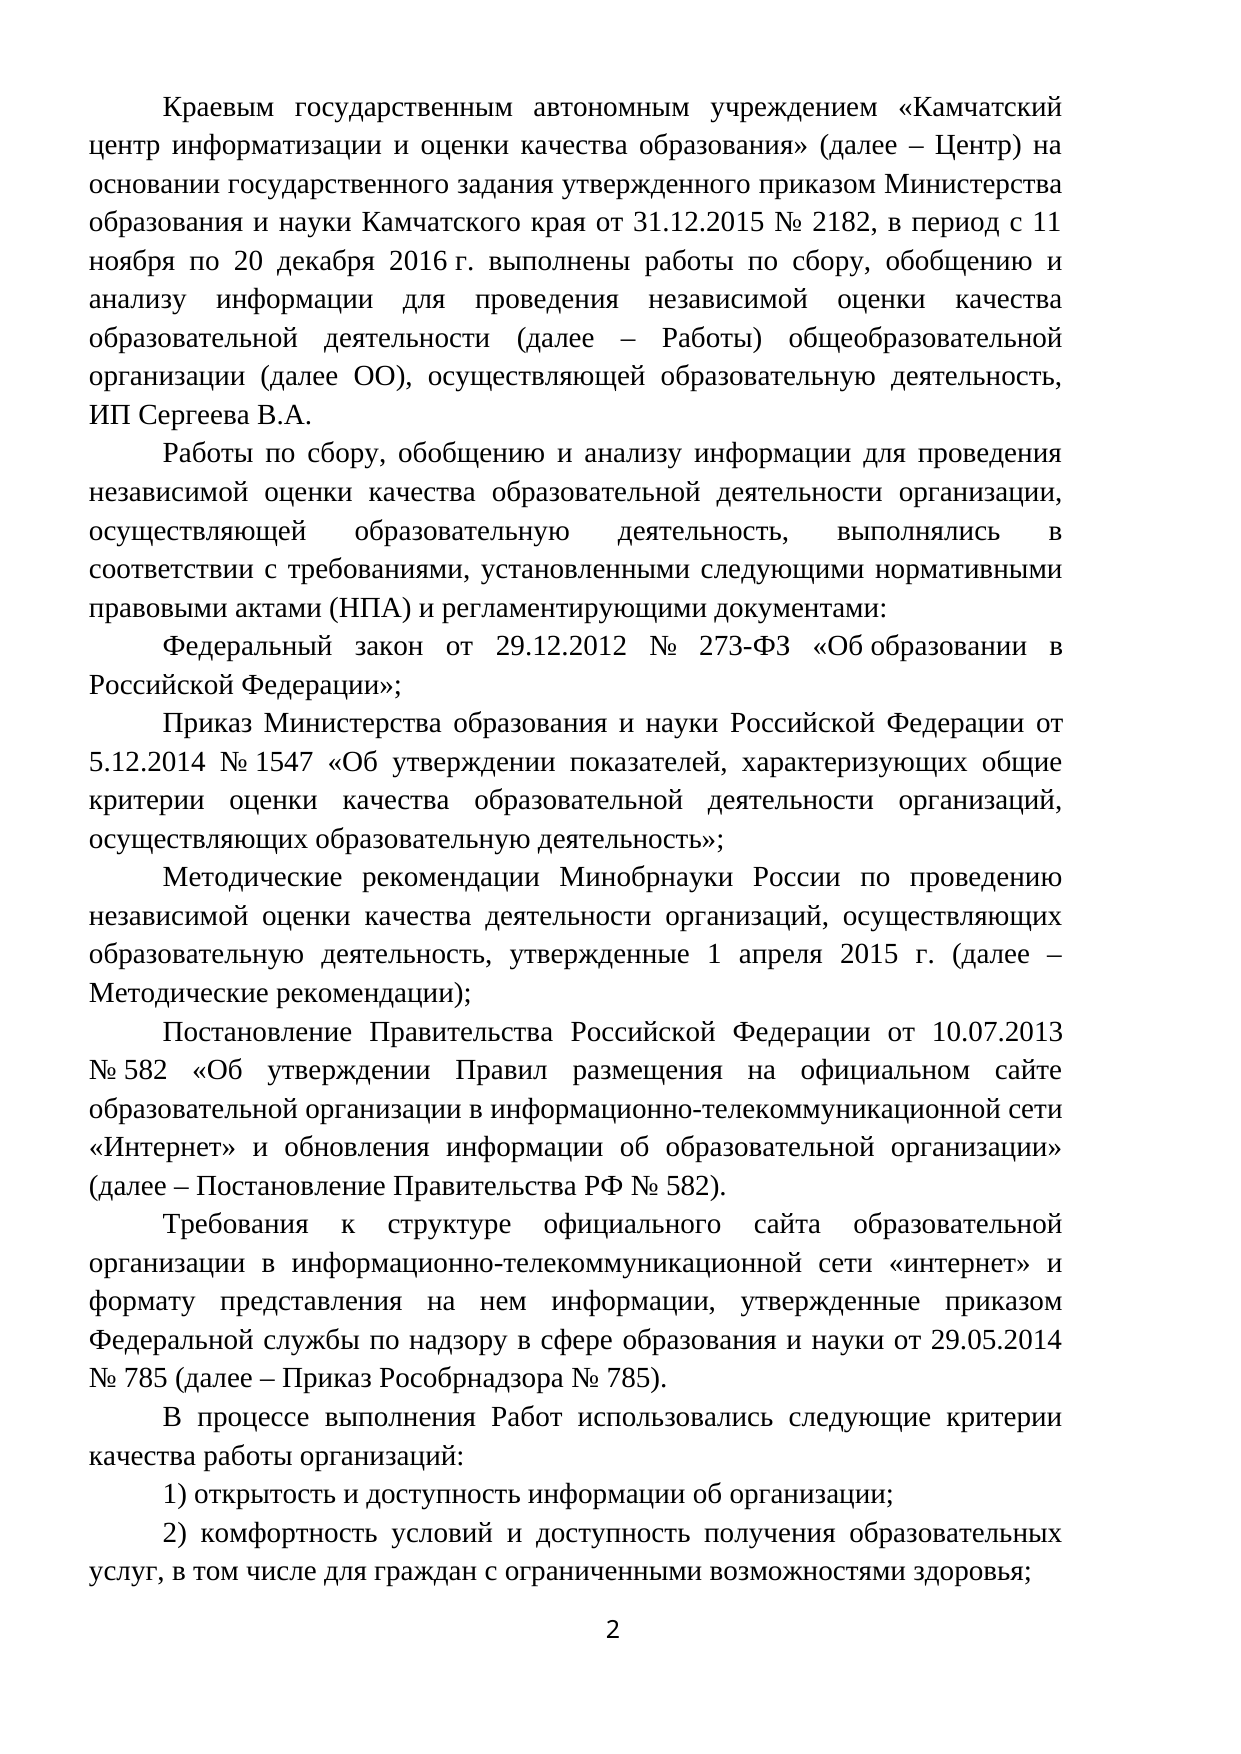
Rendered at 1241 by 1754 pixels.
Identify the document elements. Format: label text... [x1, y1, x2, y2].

text Приказ Министерства образования и науки Российской Федерации от 5.12.2014 № 1547 «Об утверждении показателей, характеризующих общие критерии оценки качества образовательной деятельности организаций, осуществляющих образовательную деятельность»; [89, 705, 1063, 854]
text В процессе выполнения Работ использовались следующие критерии качества работы организаций: [89, 1399, 1063, 1471]
text 2) комфортность условий и доступность получения образовательных услуг, в том числе для граждан с ограниченными возможностями здоровья; [89, 1515, 1063, 1587]
text Постановление Правительства Российской Федерации от 10.07.2013 № 582 «Об утверждении Правил размещения на официальном сайте образовательной организации в информационно-телекоммуникационной сети «Интернет» и обновления информации об образовательной организации» (далее – Постановление Правительства РФ № 582). [89, 1014, 1063, 1201]
text 1) открытость и доступность информации об организации; [89, 1476, 1063, 1510]
text Требования к структуре официального сайта образовательной организации в информационно-телекоммуникационной сети «интернет» и формату представления на нем информации, утвержденные приказом Федеральной службы по надзору в сфере образования и науки от 29.05.2014 № 785 (далее – Приказ Рособрнадзора № 785). [89, 1206, 1063, 1394]
text Краевым государственным автономным учреждением «Камчатский центр информатизации и оценки качества образования» (далее – Центр) на основании государственного задания утвержденного приказом Министерства образования и науки Камчатского края от 31.12.2015 № 2182, в период с 11 ноября по 20 декабря 2016 г. выполнены работы по сбору, обобщению и анализу информации для проведения независимой оценки качества образовательной деятельности (далее – Работы) общеобразовательной организации (далее ОО), осуществляющей образовательную деятельность, ИП Сергеева В.А. [89, 89, 1063, 431]
text Работы по сбору, обобщению и анализу информации для проведения независимой оценки качества образовательной деятельности организации, осуществляющей образовательную деятельность, выполнялись в соответствии с требованиями, установленными следующими нормативными правовыми актами (НПА) и регламентирующими документами: [89, 436, 1063, 623]
text Федеральный закон от 29.12.2012 № 273-ФЗ «Об образовании в Российской Федерации»; [89, 628, 1063, 700]
text Методические рекомендации Минобрнауки России по проведению независимой оценки качества деятельности организаций, осуществляющих образовательную деятельность, утвержденные 1 апреля 2015 г. (далее – Методические рекомендации); [89, 859, 1063, 1009]
